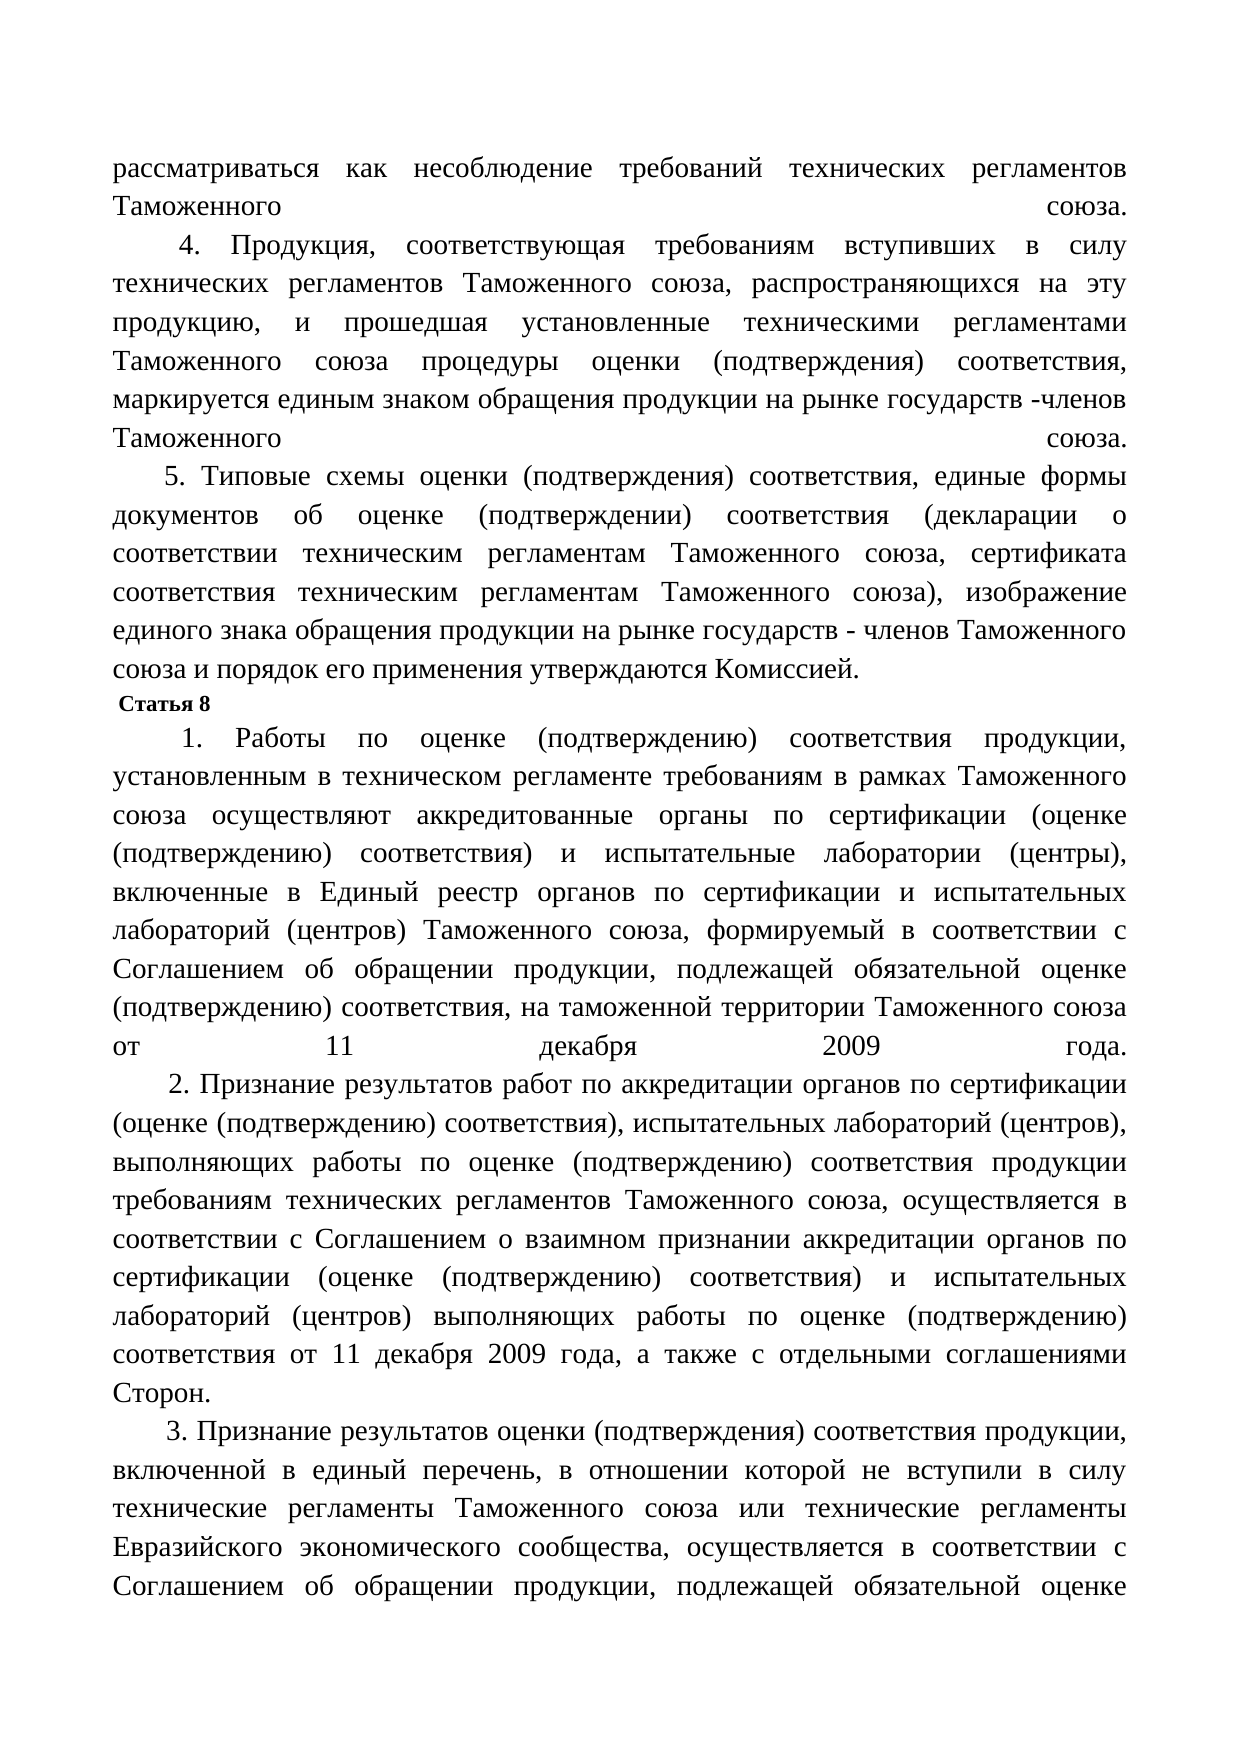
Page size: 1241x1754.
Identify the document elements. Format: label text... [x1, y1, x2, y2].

text Статья 8 [112, 689, 1128, 716]
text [112, 150, 1128, 684]
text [112, 720, 1128, 1601]
